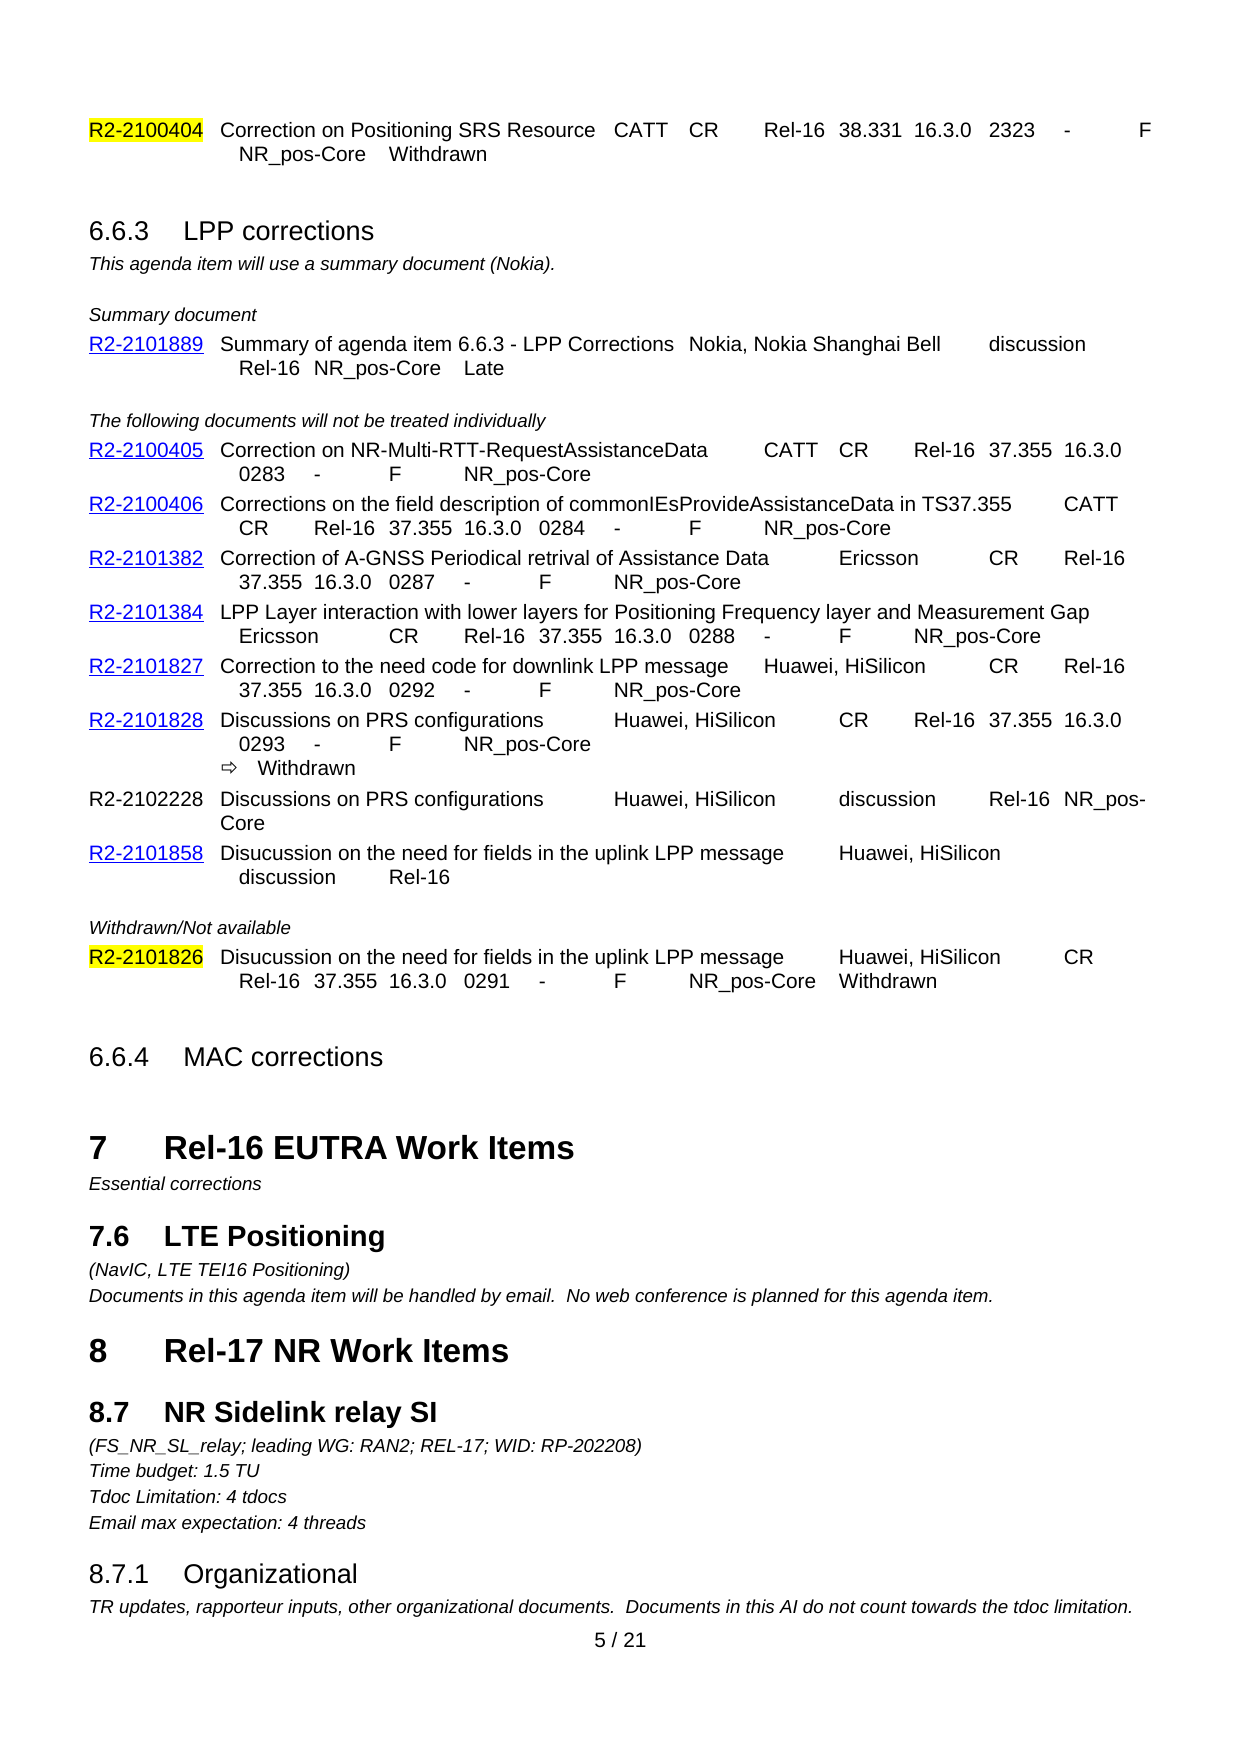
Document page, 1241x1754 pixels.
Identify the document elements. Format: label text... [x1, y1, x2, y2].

title R2-2100404 Correction on Positioning SRS Resource CATT CR Rel-16 38.331 16.3.0 2323 - F NR_pos-Core Withdrawn [89, 118, 1152, 166]
subtitle 8.7.1 Organizational [89, 1558, 1152, 1589]
text Essential corrections [89, 1172, 1152, 1194]
text (FS_NR_SL_relay; leading WG: RAN2; REL-17; WID: RP-202208) [89, 1434, 1152, 1456]
title R2-2100406 Corrections on the field description of commonIEsProvideAssistanceData in TS37.355 CATT CR Rel-16 37.355 16.3.0 0284 - F NR_pos-Core [89, 492, 1152, 539]
text Time budget: 1.5 TU [89, 1460, 1152, 1482]
title R2-2101382 Correction of A-GNSS Periodical retrival of Assistance Data Ericsson CR Rel-16 37.355 16.3.0 0287 - F NR_pos-Core [89, 546, 1152, 594]
subtitle 8.7 NR Sidelink relay SI [89, 1394, 1152, 1428]
title R2-2101828 Discussions on PRS configurations Huawei, HiSilicon CR Rel-16 37.355 16.3.0 0293 - F NR_pos-Core [89, 708, 1152, 756]
title R2-2101384 LPP Layer interaction with lower layers for Positioning Frequency layer and Measurement Gap Ericsson CR Rel-16 37.355 16.3.0 0288 - F NR_pos-Core [89, 600, 1152, 648]
text Withdrawn/Not available [89, 917, 1152, 938]
title R2-2101889 Summary of agenda item 6.6.3 - LPP Corrections Nokia, Nokia Shanghai Bell discussion Rel-16 NR_pos-Core Late [89, 332, 1152, 380]
title R2-2101858 Disucussion on the need for fields in the uplink LPP message Huawei, HiSilicon discussion Rel-16 [89, 841, 1152, 888]
title R2-2100405 Correction on NR-Multi-RTT-RequestAssistanceData CATT CR Rel-16 37.355 16.3.0 0283 - F NR_pos-Core [89, 437, 1152, 485]
subtitle 8 Rel-17 NR Work Items [89, 1331, 1152, 1369]
subtitle 6.6.3 LPP corrections [89, 215, 1152, 246]
subtitle 7 Rel-16 EUTRA Work Items [89, 1128, 1152, 1166]
subtitle 7.6 LTE Positioning [89, 1219, 1152, 1253]
title R2-2101827 Correction to the need code for downlink LPP message Huawei, HiSilicon CR Rel-16 37.355 16.3.0 0292 - F NR_pos-Core [89, 654, 1152, 702]
text Summary document [89, 304, 1152, 326]
text This agenda item will use a summary document (Nokia). [89, 252, 1152, 274]
text (NavIC, LTE TEI16 Positioning) [89, 1259, 1152, 1280]
list Withdrawn [220, 756, 1152, 780]
text TR updates, rapporteur inputs, other organizational documents. Documents in this AI do not count towards the tdoc limitation. [89, 1596, 1152, 1617]
text Tdoc Limitation: 4 tdocs [89, 1486, 1152, 1507]
title R2-2101826 Disucussion on the need for fields in the uplink LPP message Huawei, HiSilicon CR Rel-16 37.355 16.3.0 0291 - F NR_pos-Core Withdrawn [89, 944, 1152, 992]
title R2-2102228 Discussions on PRS configurations Huawei, HiSilicon discussion Rel-16 NR_pos-Core [89, 786, 1152, 834]
text Email max expectation: 4 threads [89, 1512, 1152, 1533]
subtitle 6.6.4 MAC corrections [89, 1041, 1152, 1073]
text Documents in this agenda item will be handled by email. No web conference is planned for this agenda item. [89, 1284, 1152, 1306]
text The following documents will not be treated individually [89, 409, 1152, 431]
